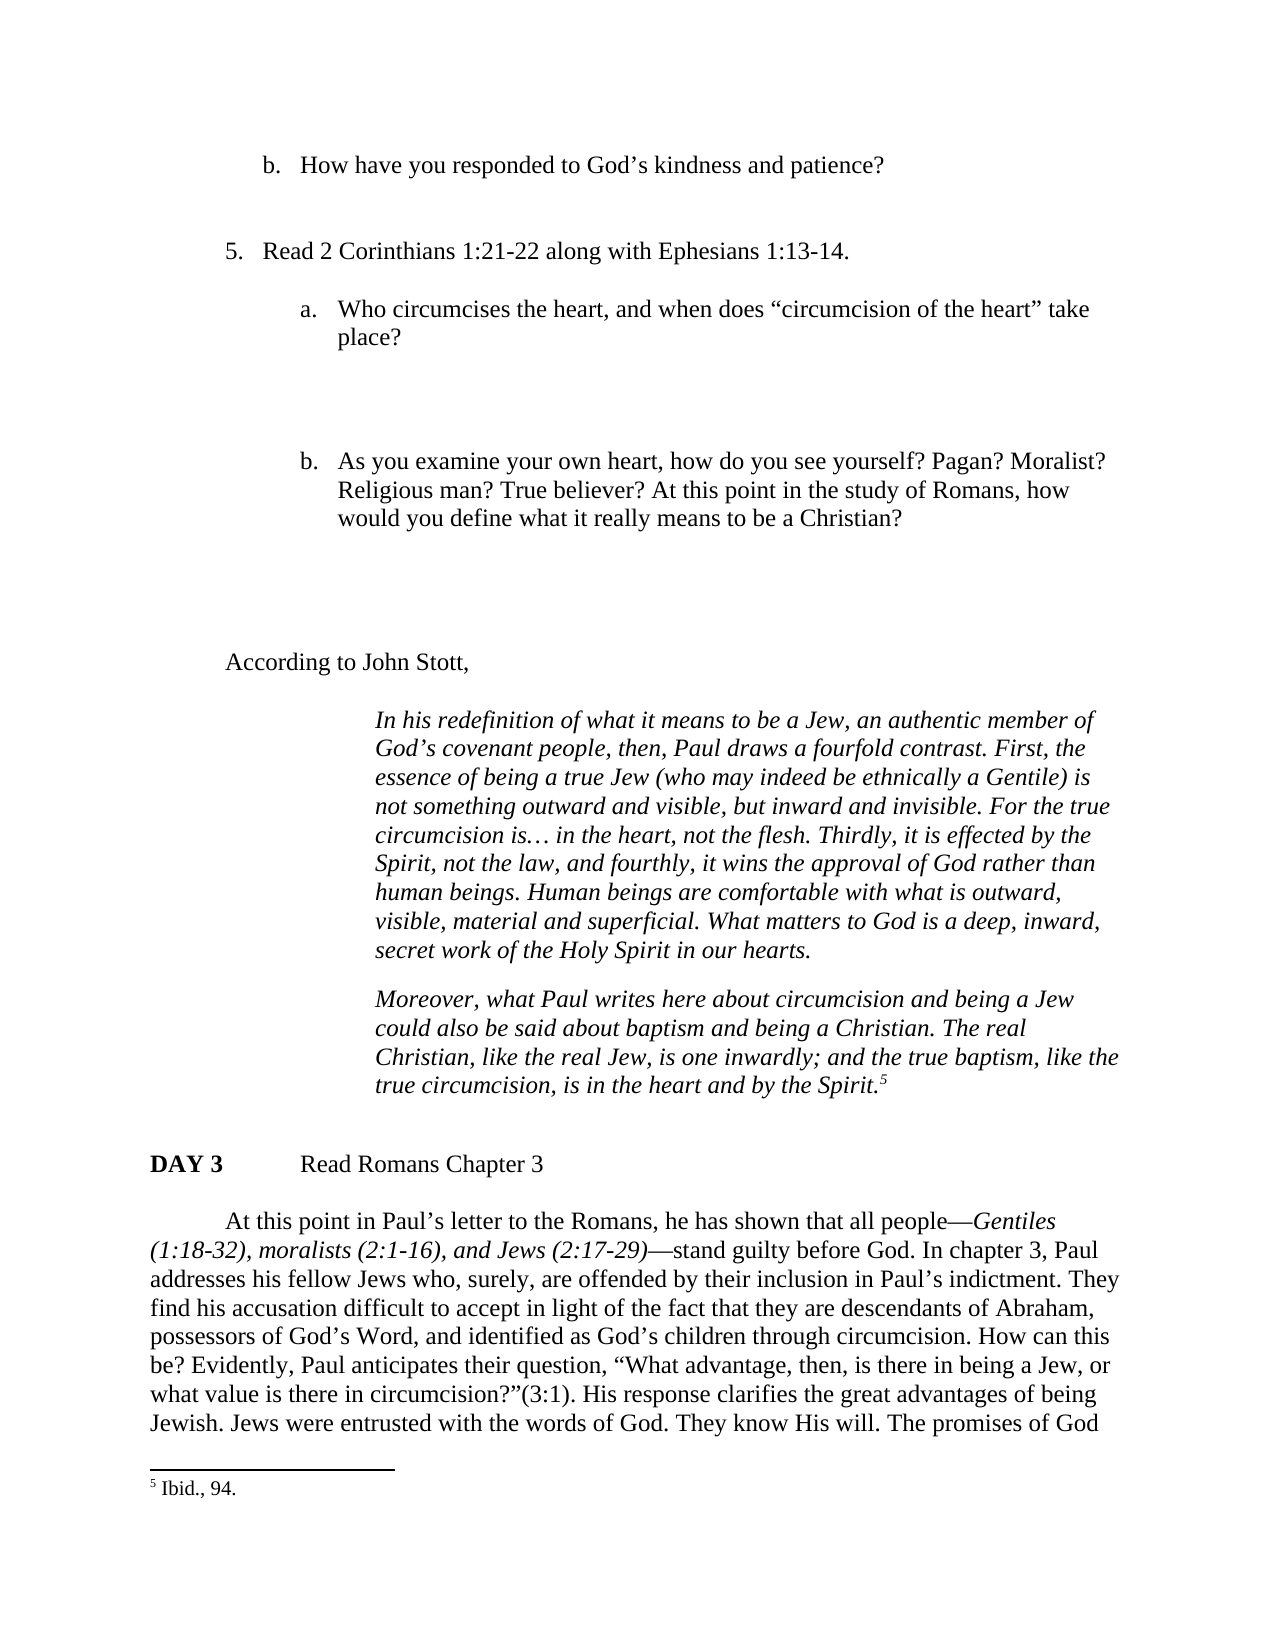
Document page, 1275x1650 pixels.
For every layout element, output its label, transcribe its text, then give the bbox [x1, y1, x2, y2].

text According to John Stott, [150, 647, 1125, 676]
text Moreover, what Paul writes here about circumcision and being a Jew could also be said about baptism and being a Christian. The real Christian, like the real Jew, is one inwardly; and the true baptism, like the true circumcision, is in the heart and by the Spirit. [375, 984, 1125, 1099]
text In his redefinition of what it means to be a Jew, an authentic member of God’s covenant people, then, Paul draws a fourfold contrast. First, the essence of being a true Jew (who may indeed be ethnically a Gentile) is not something outward and visible, but inward and invisible. For the true circumcision is… in the heart, not the flesh. Thirdly, it is effected by the Spirit, not the law, and fourthly, it wins the approval of God rather than human beings. Human beings are comfortable with what is outward, visible, material and superficial. What matters to God is a deep, inward, secret work of the Holy Spirit in our hearts. [375, 705, 1125, 963]
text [150, 1206, 1125, 1436]
list Read 2 Corinthians 1:21-22 along with Ephesians 1:13-14. [225, 236, 1125, 265]
list As you examine your own heart, how do you see yourself? Pagan? Moralist? Religious man? True believer? At this point in the study of Romans, how would you define what it really means to be a Christian? [300, 446, 1125, 532]
list How have you responded to God’s kindness and patience? [262, 150, 1125, 179]
list Who circumcises the heart, and when does “circumcision of the heart” take place? [300, 294, 1125, 351]
text DAY 3 Read Romans Chapter 3 [150, 1149, 1125, 1178]
